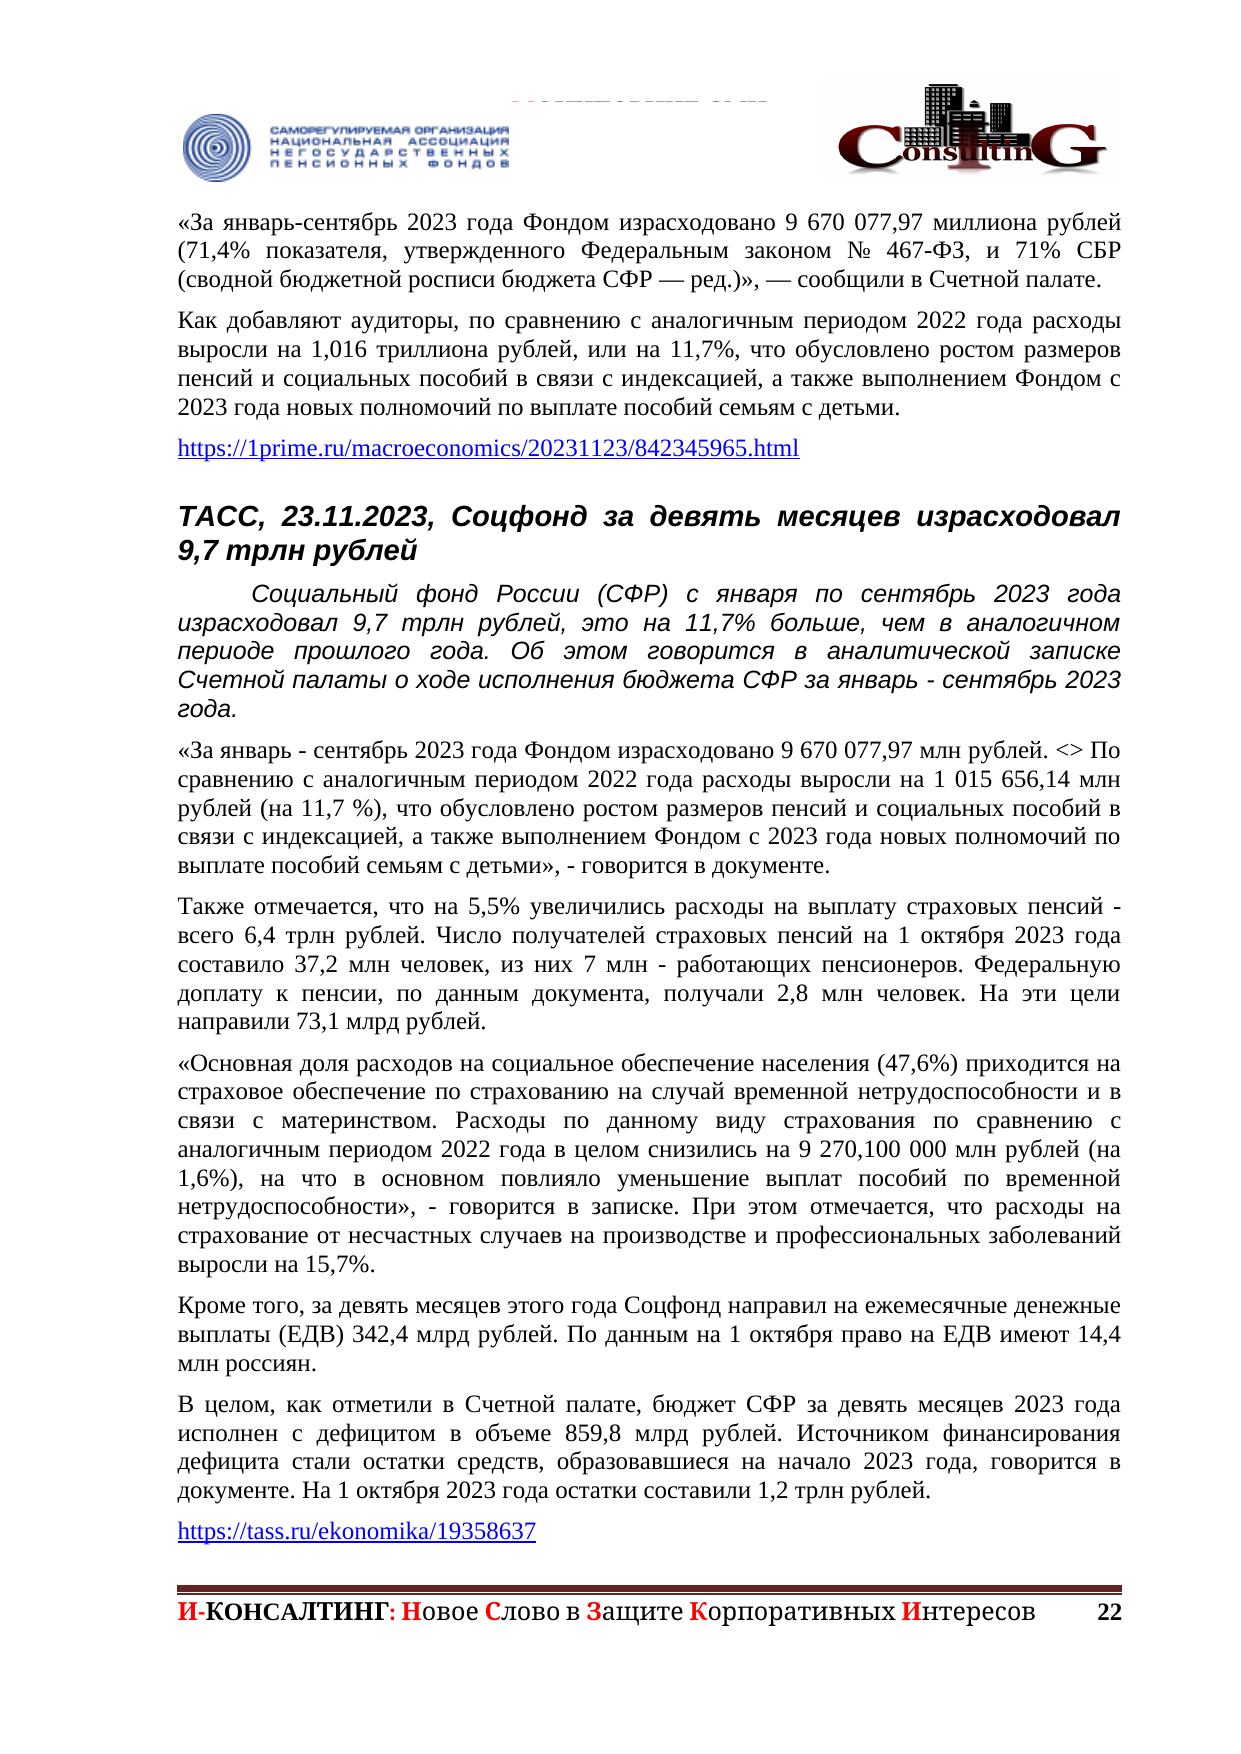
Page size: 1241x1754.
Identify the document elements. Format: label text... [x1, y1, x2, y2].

text https://1prime.ru/macroeconomics/20231123/842345965.html [177, 433, 1122, 462]
picture [183, 114, 509, 182]
text https://tass.ru/ekonomika/19358637 [177, 1516, 1122, 1545]
text В целом, как отметили в Счетной палате, бюджет СФР за девять месяцев 2023 года исполнен с дефицитом в объеме 859,8 млрд рублей. Источником финансирования дефицита стали остатки средств, образовавшиеся на начало 2023 года, говорится в документе. На 1 октября 2023 года остатки составили 1,2 трлн рублей. [177, 1389, 1122, 1504]
subtitle ТАСС, 23.11.2023, Соцфонд за девять месяцев израсходовал 9,7 трлн рублей [177, 499, 1122, 566]
text Кроме того, за девять месяцев этого года Соцфонд направил на ежемесячные денежные выплаты (ЕДВ) 342,4 млрд рублей. По данным на 1 октября право на ЕДВ имеют 14,4 млн россиян. [177, 1290, 1122, 1376]
text «Основная доля расходов на социальное обеспечение населения (47,6%) приходится на страховое обеспечение по страхованию на случай временной нетрудоспособности и в связи с материнством. Расходы по данному виду страхования по сравнению с аналогичным периодом 2022 года в целом снизились на 9 270,100 000 млн рублей (на 1,6%), на что в основном повлияло уменьшение выплат пособий по временной нетрудоспособности», - говорится в записке. При этом отмечается, что расходы на страхование от несчастных случаев на производстве и профессиональных заболеваний выросли на 15,7%. [177, 1048, 1122, 1278]
text Как добавляют аудиторы, по сравнению с аналогичным периодом 2022 года расходы выросли на 1,016 триллиона рублей, или на 11,7%, что обусловлено ростом размеров пенсий и социальных пособий в связи с индексацией, а также выполнением Фондом с 2023 года новых полномочий по выплате пособий семьям с детьми. [177, 306, 1122, 421]
subtitle Социальный фонд России (СФР) с января по сентябрь 2023 года израсходовал 9,7 трлн рублей, это на 11,7% больше, чем в аналогичном периоде прошлого года. Об этом говорится в аналитической записке Счетной палаты о ходе исполнения бюджета СФР за январь - сентябрь 2023 года. [177, 579, 1122, 723]
text «За январь - сентябрь 2023 года Фондом израсходовано 9 670 077,97 млн рублей. <> По сравнению с аналогичным периодом 2022 года расходы выросли на 1 015 656,14 млн рублей (на 11,7 %), что обусловлено ростом размеров пенсий и социальных пособий в связи с индексацией, а также выполнением Фондом с 2023 года новых полномочий по выплате пособий семьям с детьми», - говорится в документе. [177, 735, 1122, 879]
text «За январь-сентябрь 2023 года Фондом израсходовано 9 670 077,97 миллиона рублей (71,4% показателя, утвержденного Федеральным законом № 467-ФЗ, и 71% СБР (сводной бюджетной росписи бюджета СФР — ред.)», — сообщили в Счетной палате. [177, 207, 1122, 293]
picture [821, 73, 1122, 182]
text Также отмечается, что на 5,5% увеличились расходы на выплату страховых пенсий - всего 6,4 трлн рублей. Число получателей страховых пенсий на 1 октября 2023 года составило 37,2 млн человек, из них 7 млн - работающих пенсионеров. Федеральную доплату к пенсии, по данным документа, получали 2,8 млн человек. На эти цели направили 73,1 млрд рублей. [177, 891, 1122, 1035]
